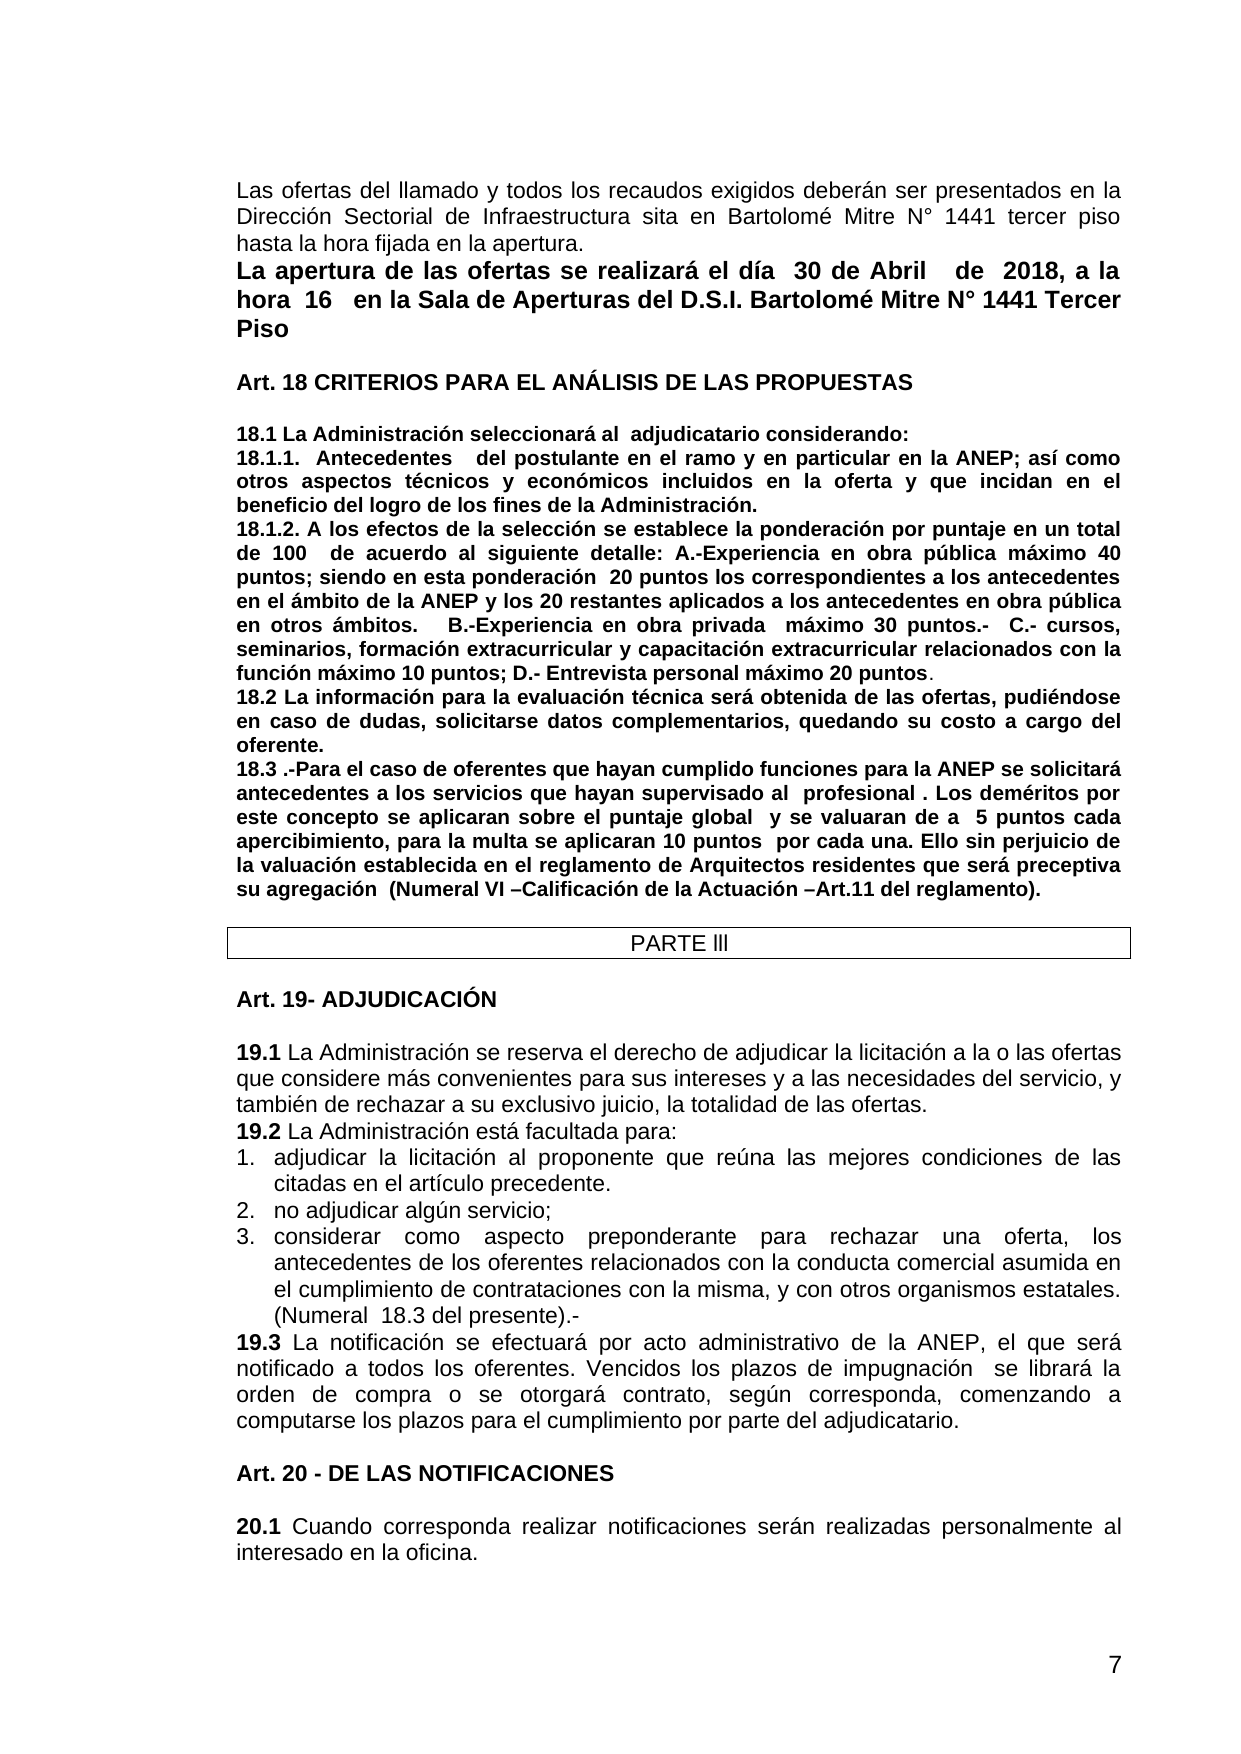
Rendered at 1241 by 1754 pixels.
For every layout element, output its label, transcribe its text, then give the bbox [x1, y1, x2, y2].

list considerar como aspecto preponderante para rechazar una oferta, los antecedentes de los oferentes relacionados con la conducta comercial asumida en el cumplimiento de contrataciones con la misma, y con otros organismos estatales.(Numeral 18.3 del presente).- [236, 1223, 1122, 1328]
text Art. 18 CRITERIOS PARA EL ANÁLISIS DE LAS PROPUESTAS [236, 369, 1122, 395]
text Las ofertas del llamado y todos los recaudos exigidos deberán ser presentados en de Infraestructura sita en Bartolomé Mitre N° 1441 tercer piso hasta la hora fijada en la apertura. [236, 177, 1122, 256]
text Art. 19- ADJUDICACIÓN [236, 986, 1122, 1012]
text 18.1.1. Antecedentes del postulante en el ramo y en particular en la ANEP; así como otros aspectos técnicos y económicos incluidos en la oferta y que incidan en el beneficio del logro de los fines de la Administración. [236, 445, 1122, 517]
text 18.1 La Administración seleccionará al adjudicatario considerando: [236, 421, 1122, 445]
text Art. 20 - DE LAS NOTIFICACIONES [236, 1460, 1122, 1487]
text 19.1 se reserva el derecho de adjudicar la licitación a la o las ofertas que considere más convenientes para sus intereses y a las necesidades del servicio, y también de rechazar a su exclusivo juicio, la totalidad de las ofertas. [236, 1038, 1122, 1118]
text La apertura de las ofertas se realizará el día 30 de Abril de 2018, a la hora 16 en la Sala de Aperturas del D.S.I. Bartolomé Mitre N° 1441 Tercer Piso [236, 256, 1122, 342]
list no adjudicar algún servicio; [236, 1197, 1122, 1223]
text 18.3 .-Para el caso de oferentes que hayan cumplido funciones para la ANEP se solicitará antecedentes a los servicios que hayan supervisado al profesional . Los deméritos por este concepto se aplicaran sobre el puntaje global y se valuaran de a 5 puntos cada apercibimiento, para la multa se aplicaran 10 puntos por cada una. Ello sin perjuicio de la valuación establecida en el reglamento de Arquitectos residentes que será preceptiva su agregación (Numeral VI –Calificación de la Actuación –Art.11 del reglamento). [236, 757, 1122, 901]
text 19.3 La notificación se efectuará por acto administrativo de , el que será notificado a todos los oferentes. Vencidos los plazos de impugnación se librará la orden de compra o se otorgará contrato, según corresponda, comenzando a computarse los plazos para el cumplimiento por parte del adjudicatario. [236, 1328, 1122, 1434]
text 19.2 está facultada para: [236, 1118, 1122, 1144]
text 18.1.2. A los efectos de la selección se establece la ponderación por puntaje en un total de 100 de acuerdo al siguiente detalle: A.-Experiencia en obra pública máximo 40 puntos; siendo en esta ponderación 20 puntos los correspondientes a los antecedentes en el ámbito de la ANEP y los 20 restantes aplicados a los antecedentes en obra pública en otros ámbitos. B.-Experiencia en obra privada máximo 30 puntos.- C.- cursos, seminarios, formación extracurricular y capacitación extracurricular relacionados con la función máximo 10 puntos; D.- Entrevista personal máximo 20 puntos. [236, 517, 1122, 685]
text 20.1 Cuando corresponda realizar notificaciones serán realizadas personalmente al interesado en la oficina. [236, 1513, 1122, 1566]
text 18.2 La información para la evaluación técnica será obtenida de las ofertas, pudiéndose en caso de dudas, solicitarse datos complementarios, quedando su costo a cargo del oferente. [236, 685, 1122, 757]
list adjudicar la licitación al proponente que reúna las mejores condiciones de las citadas en el artículo precedente. [236, 1144, 1122, 1197]
text PARTE lll [228, 928, 1130, 958]
